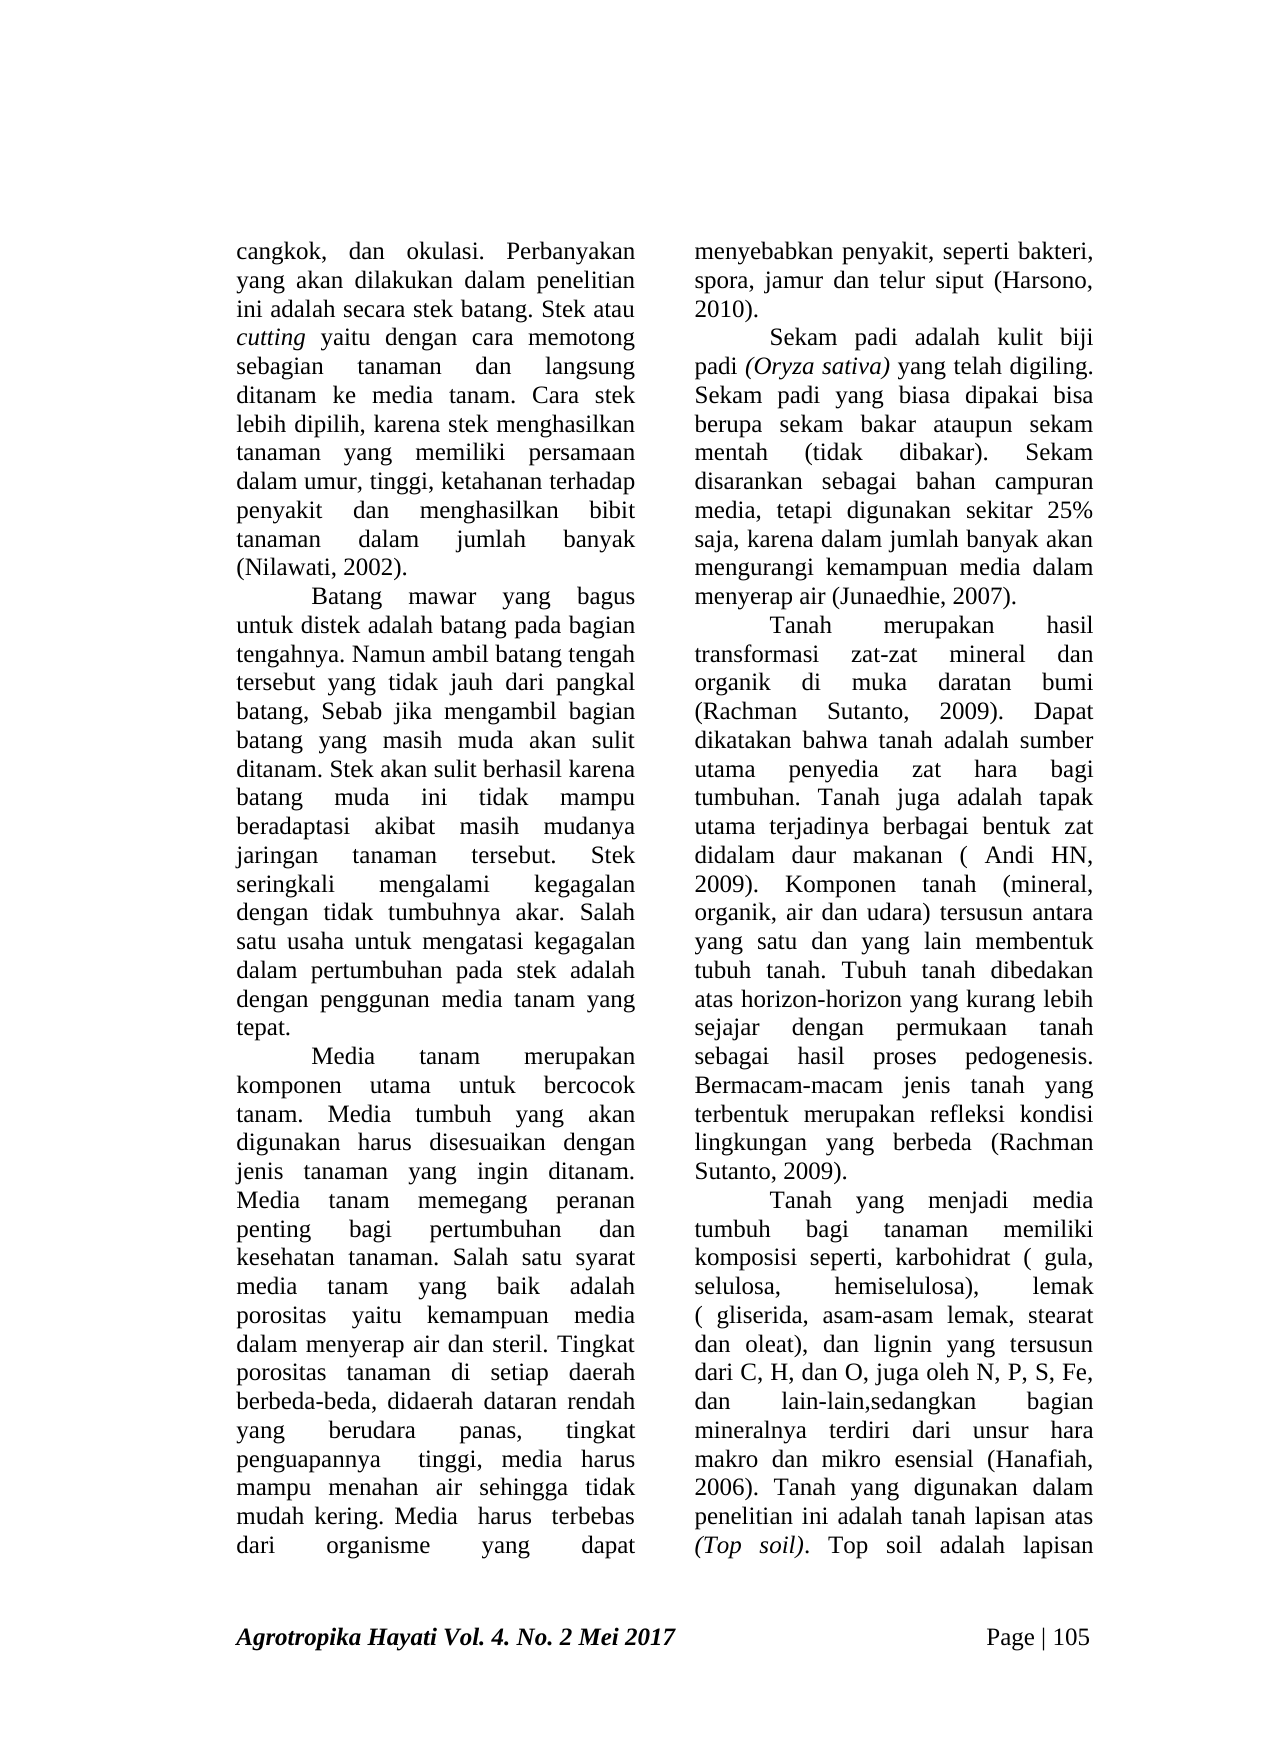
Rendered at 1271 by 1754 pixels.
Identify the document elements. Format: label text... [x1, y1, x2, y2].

text Batang mawar yang bagus untuk distek adalah batang pada bagian tengahnya. Namun ambil batang tengah tersebut yang tidak jauh dari pangkal batang, Sebab jika mengambil bagian batang yang masih muda akan sulit ditanam. Stek akan sulit berhasil karena batang muda ini tidak mampu beradaptasi akibat masih mudanya jaringan tanaman tersebut. Stek seringkali mengalami kegagalan dengan tidak tumbuhnya akar. Salah satu usaha untuk mengatasi kegagalan dalam pertumbuhan pada stek adalah dengan penggunan media tanam yang tepat. [236, 581, 635, 1041]
text Sekam padi adalah kulit biji padi (Oryza sativa) yang telah digiling. Sekam padi yang biasa dipakai bisa berupa sekam bakar ataupun sekam mentah (tidak dibakar). Sekam disarankan sebagai bahan campuran media, tetapi digunakan sekitar 25% saja, karena dalam jumlah banyak akan mengurangi kemampuan media dalam menyerap air (Junaedhie, 2007). [694, 322, 1094, 610]
text Tanah merupakan hasil transformasi zat-zat mineral dan organik di muka daratan bumi (Rachman Sutanto, 2009). Dapat dikatakan bahwa tanah adalah sumber utama penyedia zat hara bagi tumbuhan. Tanah juga adalah tapak utama terjadinya berbagai bentuk zat didalam daur makanan ( Andi HN, 2009). Komponen tanah (mineral, organik, air dan udara) tersusun antara yang satu dan yang lain membentuk tubuh tanah. Tubuh tanah dibedakan atas horizon-horizon yang kurang lebih sejajar dengan permukaan tanah sebagai hasil proses pedogenesis. Bermacam-macam jenis tanah yang terbentuk merupakan refleksi kondisi lingkungan yang berbeda (Rachman Sutanto, 2009). [694, 610, 1094, 1185]
text Media tanam merupakan komponen utama untuk bercocok tanam. Media tumbuh yang akan digunakan harus disesuaikan dengan jenis tanaman yang ingin ditanam. Media tanam memegang peranan penting bagi pertumbuhan dan kesehatan tanaman. Salah satu syarat media tanam yang baik adalah porositas yaitu kemampuan media dalam menyerap air dan steril. Tingkat porositas tanaman di setiap daerah berbeda-beda, didaerah dataran rendah yang berudara panas, tingkat penguapannya tinggi, media harus mampu menahan air sehingga tidak mudah kering. Media harus terbebas dari organisme yang dapat menyebabkan penyakit, seperti bakteri, spora, jamur dan telur siput (Harsono, 2010). [236, 1041, 635, 1559]
